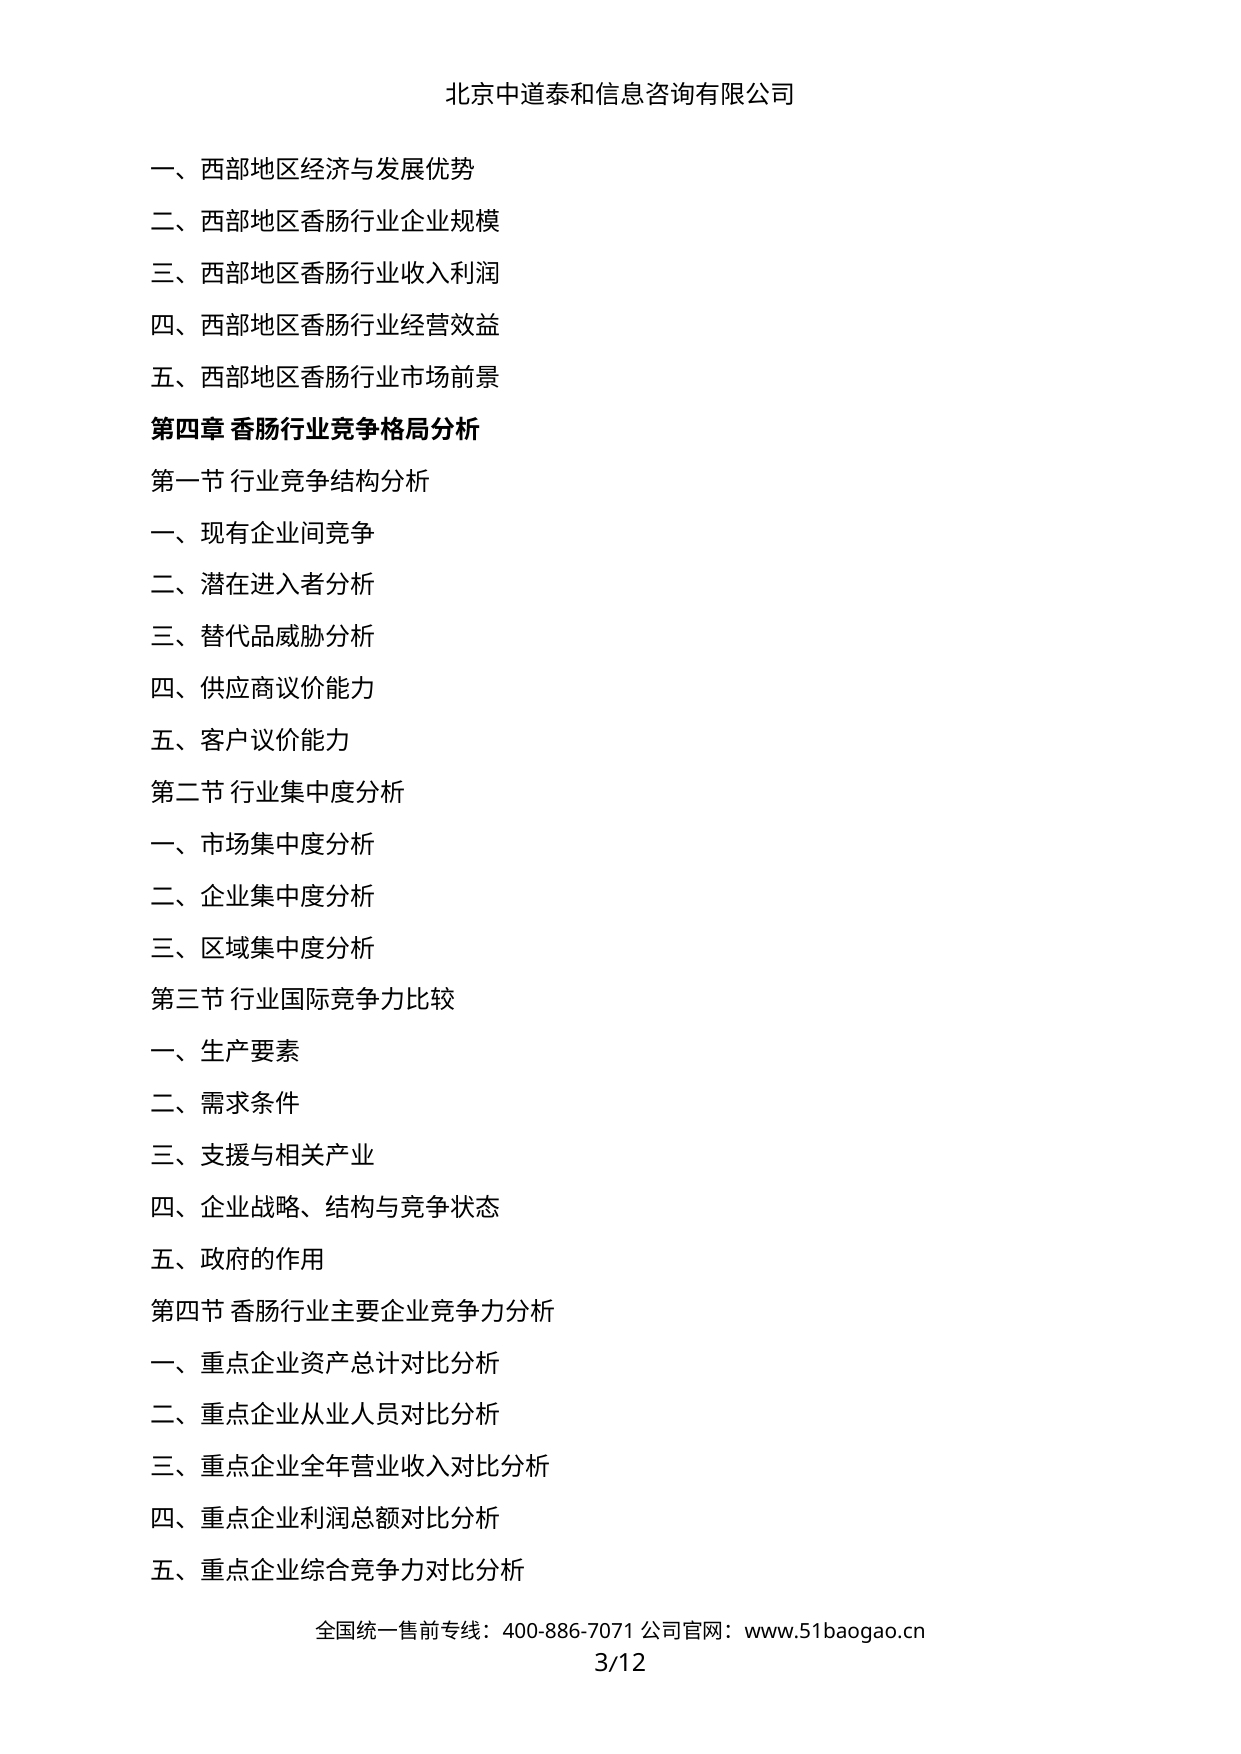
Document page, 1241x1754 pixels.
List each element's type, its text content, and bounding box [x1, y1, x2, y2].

text 三、重点企业全年营业收入对比分析 [150, 1447, 1090, 1483]
text 五、政府的作用 [150, 1239, 1090, 1276]
text 四、西部地区香肠行业经营效益 [150, 306, 1090, 342]
text 五、西部地区香肠行业市场前景 [150, 357, 1090, 394]
text 第四节 香肠行业主要企业竞争力分析 [150, 1291, 1090, 1327]
text 三、替代品威胁分析 [150, 617, 1090, 653]
text 一、西部地区经济与发展优势 [150, 150, 1090, 186]
text 一、市场集中度分析 [150, 824, 1090, 861]
text 四、供应商议价能力 [150, 669, 1090, 705]
text 第三节 行业国际竞争力比较 [150, 980, 1090, 1016]
text 第二节 行业集中度分析 [150, 772, 1090, 809]
text 一、现有企业间竞争 [150, 513, 1090, 549]
text 三、西部地区香肠行业收入利润 [150, 254, 1090, 290]
text 五、客户议价能力 [150, 721, 1090, 757]
text 二、西部地区香肠行业企业规模 [150, 202, 1090, 238]
text 二、重点企业从业人员对比分析 [150, 1395, 1090, 1431]
text 一、生产要素 [150, 1032, 1090, 1068]
text 第四章 香肠行业竞争格局分析 [150, 409, 1090, 446]
text 三、支援与相关产业 [150, 1136, 1090, 1172]
text 二、需求条件 [150, 1084, 1090, 1120]
text 一、重点企业资产总计对比分析 [150, 1343, 1090, 1379]
text 第一节 行业竞争结构分析 [150, 461, 1090, 497]
text 二、企业集中度分析 [150, 876, 1090, 912]
text 五、重点企业综合竞争力对比分析 [150, 1551, 1090, 1587]
text 四、重点企业利润总额对比分析 [150, 1499, 1090, 1535]
text 二、潜在进入者分析 [150, 565, 1090, 601]
text 四、企业战略、结构与竞争状态 [150, 1187, 1090, 1224]
text 三、区域集中度分析 [150, 928, 1090, 964]
